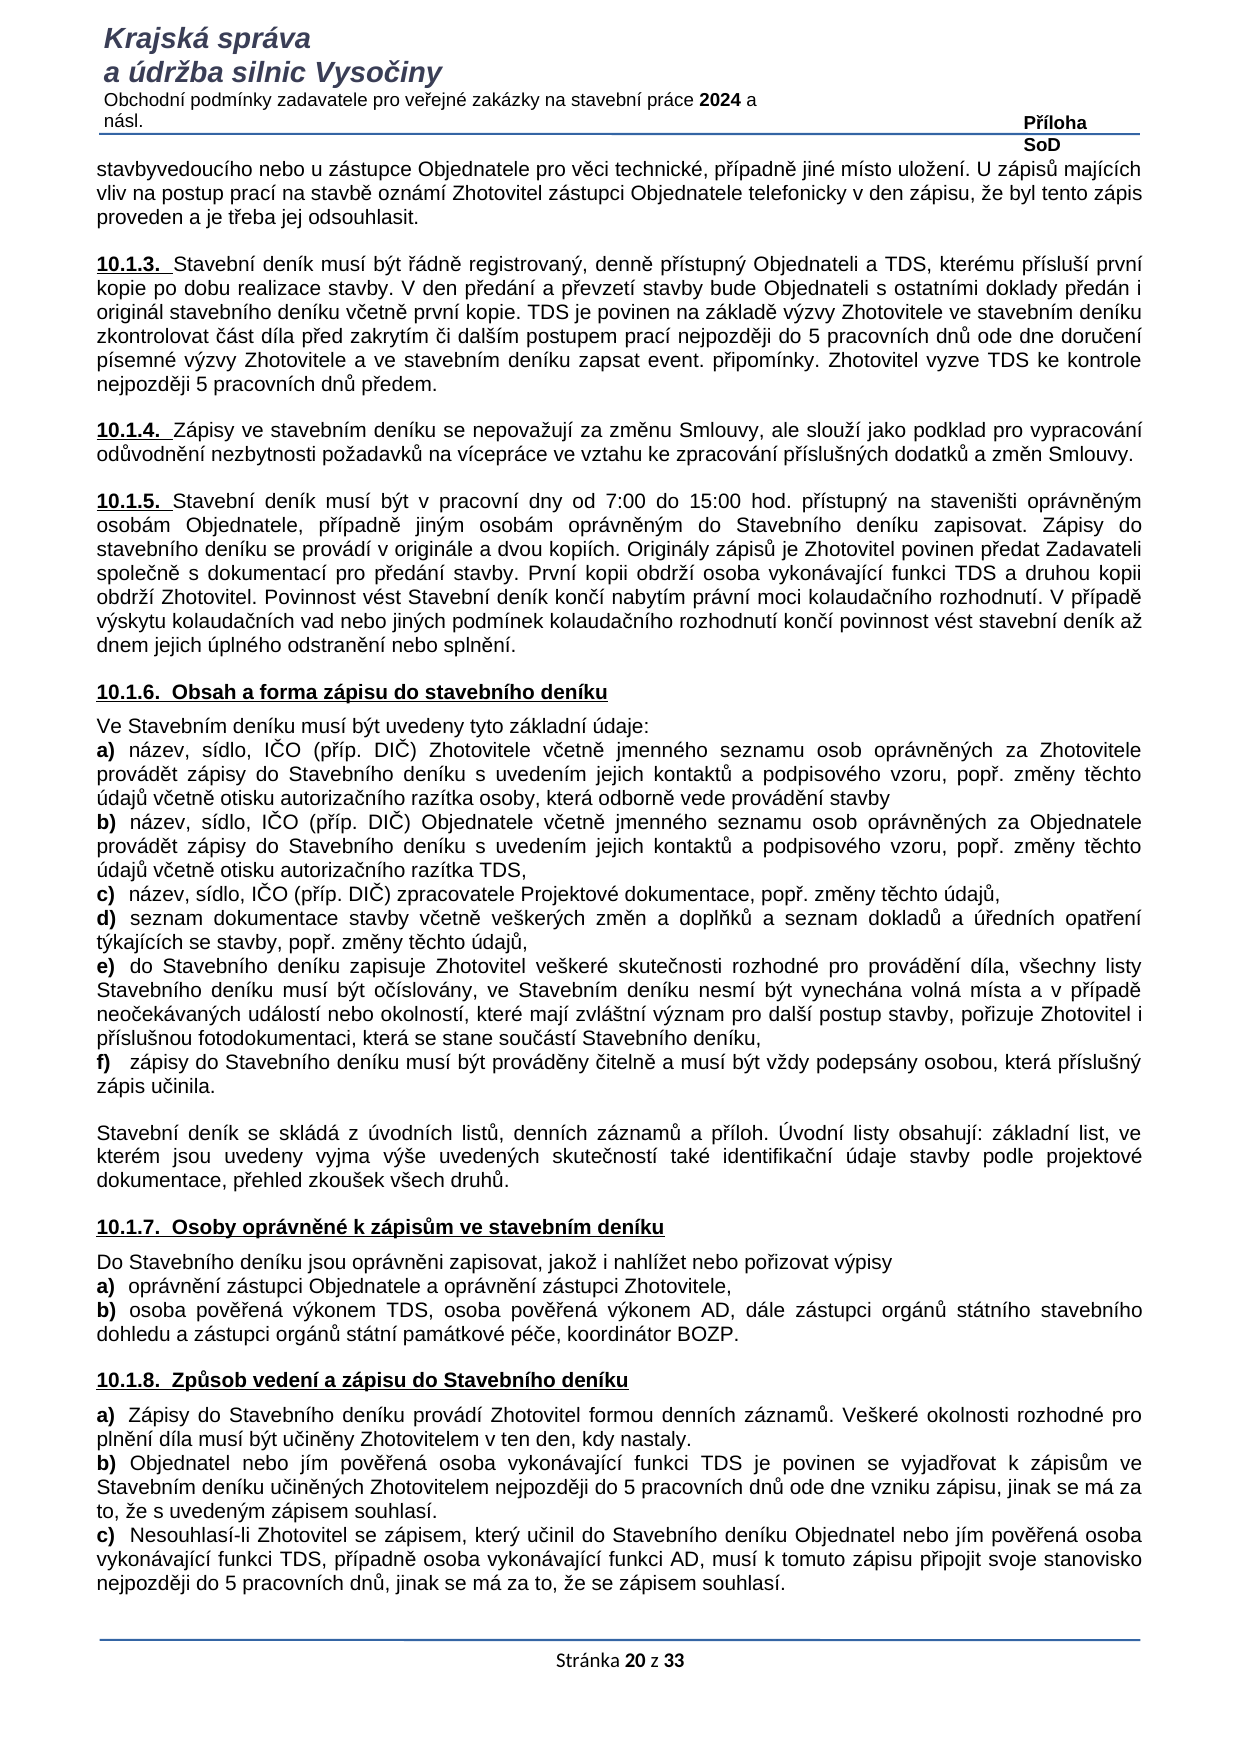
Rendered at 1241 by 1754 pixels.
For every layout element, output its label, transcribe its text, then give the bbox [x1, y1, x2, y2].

list Osoby oprávněné k zápisům ve stavebním deníku [96, 1215, 1143, 1239]
list Nesouhlasí-li Zhotovitel se zápisem, který učinil do Stavebního deníku Objednatel nebo jím pověřená osoba vykonávající funkci TDS, případně osoba vykonávající funkci AD, musí k tomuto zápisu připojit svoje stanovisko nejpozději do 5 pracovních dnů, jinak se má za to, že se zápisem souhlasí. [96, 1522, 1143, 1594]
list název, sídlo, IČO (příp. DIČ) Objednatele včetně jmenného seznamu osob oprávněných za Objednatele provádět zápisy do Stavebního deníku s uvedením jejich kontaktů a podpisového vzoru, popř. změny těchto údajů včetně otisku autorizačního razítka TDS, [96, 810, 1143, 882]
list zápisy do Stavebního deníku musí být prováděny čitelně a musí být vždy podepsány osobou, která příslušný zápis učinila. [96, 1049, 1143, 1097]
list do Stavebního deníku zapisuje Zhotovitel veškeré skutečnosti rozhodné pro provádění díla, všechny listy Stavebního deníku musí být očíslovány, ve Stavebním deníku nesmí být vynechána volná místa a v případě neočekávaných událostí nebo okolností, které mají zvláštní význam pro další postup stavby, pořizuje Zhotovitel i příslušnou fotodokumentaci, která se stane součástí Stavebního deníku, [96, 954, 1143, 1049]
list Zápisy ve stavebním deníku se nepovažují za změnu Smlouvy, ale slouží jako podklad pro vypracování odůvodnění nezbytnosti požadavků na vícepráce ve vztahu ke zpracování příslušných dodatků a změn Smlouvy. [96, 418, 1143, 466]
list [96, 157, 1143, 229]
list Objednatel nebo jím pověřená osoba vykonávající funkci TDS je povinen se vyjadřovat k zápisům ve Stavebním deníku učiněných Zhotovitelem nejpozději do 5 pracovních dnů ode dne vzniku zápisu, jinak se má za to, že s uvedeným zápisem souhlasí. [96, 1451, 1143, 1522]
list seznam dokumentace stavby včetně veškerých změn a doplňků a seznam dokladů a úředních opatření týkajících se stavby, popř. změny těchto údajů, [96, 906, 1143, 954]
list Zápisy do Stavebního deníku provádí Zhotovitel formou denních záznamů. Veškeré okolnosti rozhodné pro plnění díla musí být učiněny Zhotovitelem v ten den, kdy nastaly. [96, 1403, 1143, 1451]
list Stavební deník musí být řádně registrovaný, denně přístupný Objednateli a TDS, kterému přísluší první kopie po dobu realizace stavby. V den předání a převzetí stavby bude Objednateli s ostatními doklady předán i originál stavebního deníku včetně první kopie. TDS je povinen na základě výzvy Zhotovitele ve stavebním deníku zkontrolovat část díla před zakrytím či dalším postupem prací nejpozději do 5 pracovních dnů ode dne doručení písemné výzvy Zhotovitele a ve stavebním deníku zapsat event. připomínky. Zhotovitel vyzve TDS ke kontrole nejpozději 5 pracovních dnů předem. [96, 252, 1143, 395]
list Způsob vedení a zápisu do Stavebního deníku [96, 1368, 1143, 1392]
list oprávnění zástupci Objednatele a oprávnění zástupci Zhotovitele, [96, 1273, 1143, 1297]
text Do Stavebního deníku jsou oprávněni zapisovat, jakož i nahlížet nebo pořizovat výpisy [96, 1249, 1143, 1273]
list osoba pověřená výkonem TDS, osoba pověřená výkonem AD, dále zástupci orgánů státního stavebního dohledu a zástupci orgánů státní památkové péče, koordinátor BOZP. [96, 1297, 1143, 1345]
list Stavební deník musí být v pracovní dny od 7:00 do 15:00 hod. přístupný na staveništi oprávněným osobám Objednatele, případně jiným osobám oprávněným do Stavebního deníku zapisovat. Zápisy do stavebního deníku se provádí v originále a dvou kopiích. Originály zápisů je Zhotovitel povinen předat Zadavateli společně s dokumentací pro předání stavby. První kopii obdrží osoba vykonávající funkci TDS a druhou kopii obdrží Zhotovitel. Povinnost vést Stavební deník končí nabytím právní moci kolaudačního rozhodnutí. V případě výskytu kolaudačních vad nebo jiných podmínek kolaudačního rozhodnutí končí povinnost vést stavební deník až dnem jejich úplného odstranění nebo splnění. [96, 489, 1143, 657]
list název, sídlo, IČO (příp. DIČ) zpracovatele Projektové dokumentace, popř. změny těchto údajů, [96, 882, 1143, 906]
list Obsah a forma zápisu do stavebního deníku [96, 680, 1143, 704]
text Stavební deník se skládá z úvodních listů, denních záznamů a příloh. Úvodní listy obsahují: základní list, ve kterém jsou uvedeny vyjma výše uvedených skutečností také identifikační údaje stavby podle projektové dokumentace, přehled zkoušek všech druhů. [96, 1120, 1143, 1192]
text Ve Stavebním deníku musí být uvedeny tyto základní údaje: [96, 714, 1143, 738]
list název, sídlo, IČO (příp. DIČ) Zhotovitele včetně jmenného seznamu osob oprávněných za Zhotovitele provádět zápisy do Stavebního deníku s uvedením jejich kontaktů a podpisového vzoru, popř. změny těchto údajů včetně otisku autorizačního razítka osoby, která odborně vede provádění stavby [96, 738, 1143, 810]
